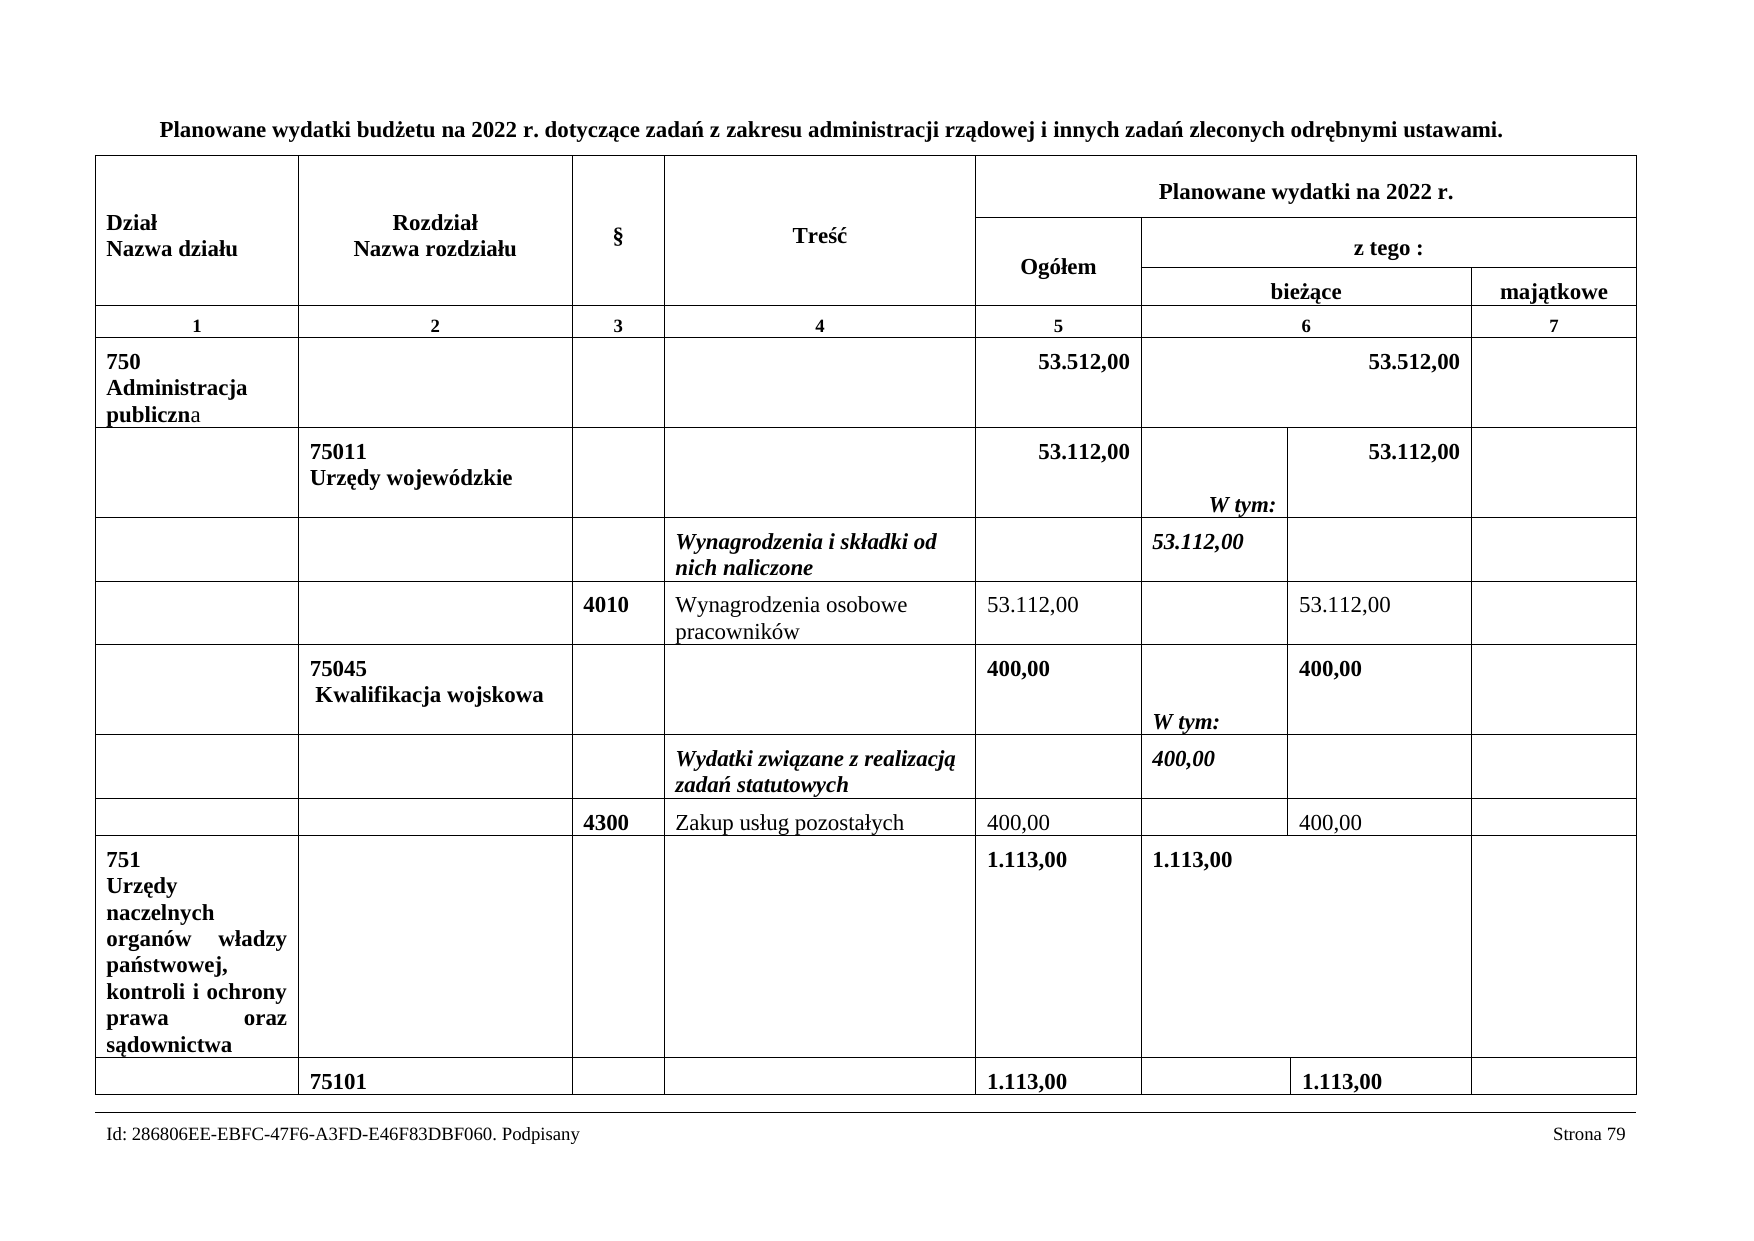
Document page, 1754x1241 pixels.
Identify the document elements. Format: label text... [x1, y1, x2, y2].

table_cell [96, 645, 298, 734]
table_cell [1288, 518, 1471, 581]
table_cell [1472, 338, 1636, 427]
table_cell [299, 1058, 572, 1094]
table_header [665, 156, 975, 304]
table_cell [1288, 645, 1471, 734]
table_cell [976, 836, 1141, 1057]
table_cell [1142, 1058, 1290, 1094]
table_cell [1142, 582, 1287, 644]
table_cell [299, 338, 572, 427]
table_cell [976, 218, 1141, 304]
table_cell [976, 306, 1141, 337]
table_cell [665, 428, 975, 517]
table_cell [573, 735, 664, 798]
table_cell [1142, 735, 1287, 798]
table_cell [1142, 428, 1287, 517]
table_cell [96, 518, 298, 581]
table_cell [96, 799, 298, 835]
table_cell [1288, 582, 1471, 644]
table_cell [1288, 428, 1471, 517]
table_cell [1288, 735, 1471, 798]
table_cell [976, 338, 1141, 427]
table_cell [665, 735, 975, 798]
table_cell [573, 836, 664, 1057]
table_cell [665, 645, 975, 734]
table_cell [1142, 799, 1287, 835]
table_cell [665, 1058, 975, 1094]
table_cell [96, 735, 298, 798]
text Planowane wydatki budżetu na 2022 r. dotyczące zadań z zakresu administracji rządowej i innych zadań zleconych odrębnymi ustawami. [136, 116, 1648, 142]
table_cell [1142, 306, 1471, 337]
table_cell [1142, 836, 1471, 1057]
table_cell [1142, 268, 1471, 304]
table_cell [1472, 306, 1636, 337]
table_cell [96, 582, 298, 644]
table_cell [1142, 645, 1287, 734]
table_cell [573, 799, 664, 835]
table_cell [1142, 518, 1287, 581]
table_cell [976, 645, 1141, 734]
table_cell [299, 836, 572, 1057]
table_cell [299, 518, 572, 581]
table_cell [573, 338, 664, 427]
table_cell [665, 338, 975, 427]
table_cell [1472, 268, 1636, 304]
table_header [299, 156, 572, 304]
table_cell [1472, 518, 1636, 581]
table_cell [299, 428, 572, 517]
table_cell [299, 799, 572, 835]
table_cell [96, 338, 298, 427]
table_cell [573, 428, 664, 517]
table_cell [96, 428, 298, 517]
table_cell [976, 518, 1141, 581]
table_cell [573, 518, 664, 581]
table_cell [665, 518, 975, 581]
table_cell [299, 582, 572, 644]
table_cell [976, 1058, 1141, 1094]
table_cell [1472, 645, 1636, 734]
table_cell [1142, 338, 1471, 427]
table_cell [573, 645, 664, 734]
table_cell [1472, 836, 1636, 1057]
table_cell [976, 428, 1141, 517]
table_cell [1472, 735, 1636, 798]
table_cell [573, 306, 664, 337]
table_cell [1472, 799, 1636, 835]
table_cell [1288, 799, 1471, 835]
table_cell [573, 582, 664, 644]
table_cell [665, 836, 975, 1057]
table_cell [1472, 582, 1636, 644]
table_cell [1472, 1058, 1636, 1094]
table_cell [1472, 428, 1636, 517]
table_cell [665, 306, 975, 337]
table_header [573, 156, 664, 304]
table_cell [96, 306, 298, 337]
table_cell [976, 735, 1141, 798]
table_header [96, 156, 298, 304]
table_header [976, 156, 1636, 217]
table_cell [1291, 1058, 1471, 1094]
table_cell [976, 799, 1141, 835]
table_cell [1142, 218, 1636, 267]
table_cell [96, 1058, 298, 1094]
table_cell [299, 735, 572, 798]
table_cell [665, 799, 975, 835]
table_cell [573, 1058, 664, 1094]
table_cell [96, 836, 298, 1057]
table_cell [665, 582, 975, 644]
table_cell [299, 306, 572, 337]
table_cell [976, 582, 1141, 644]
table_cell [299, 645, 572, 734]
